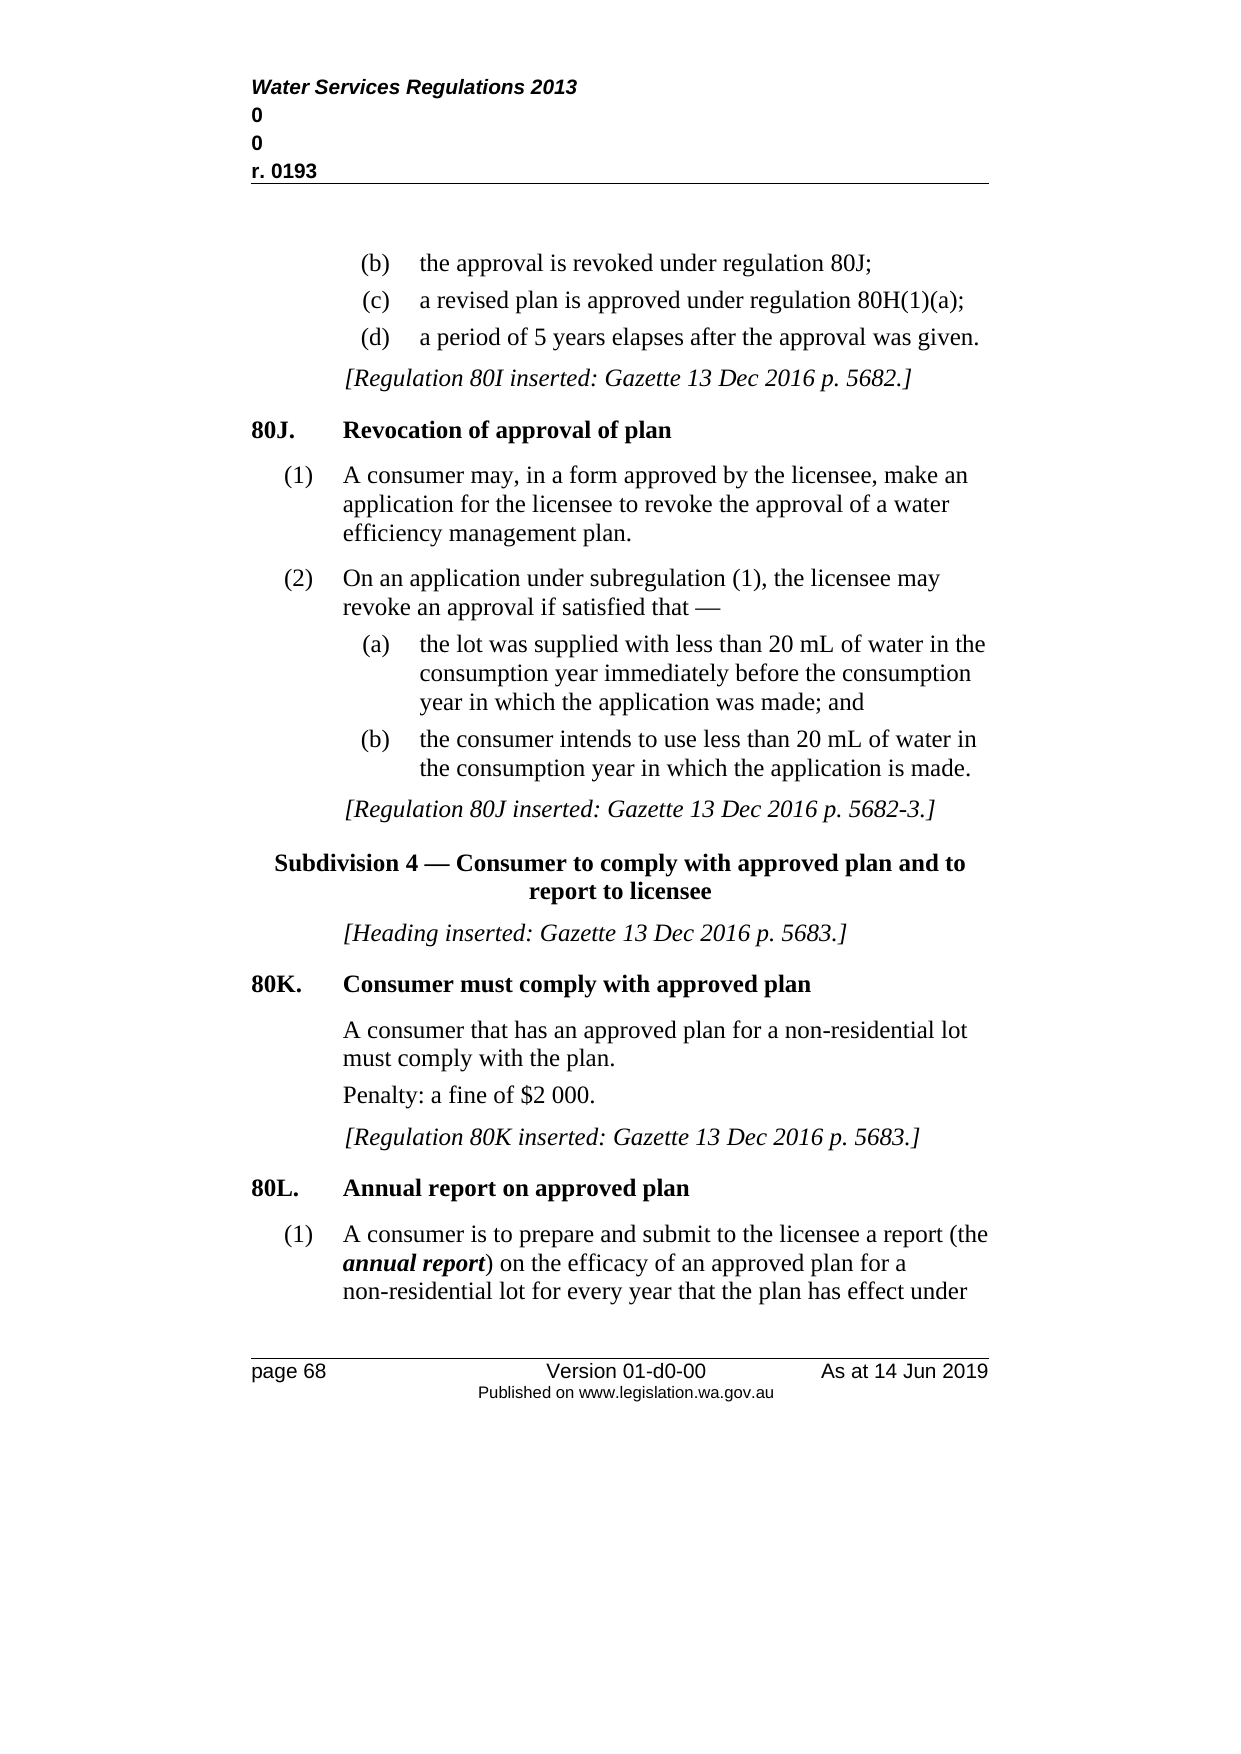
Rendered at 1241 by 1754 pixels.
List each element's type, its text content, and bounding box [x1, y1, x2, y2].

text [251, 1219, 989, 1305]
text (1) A consumer may, in a form approved by the licensee, make an application for the licensee to revoke the approval of a water efficiency management plan. [251, 461, 989, 547]
text [Regulation 80I inserted: Gazette 13 Dec 2016 p. 5682.] [251, 363, 989, 392]
text (d) a period of 5 years elapses after the approval was given. [251, 322, 989, 351]
text (b) the consumer intends to use less than 20 mL of water in the consumption year in which the application is made. [251, 724, 989, 781]
text (2) On an application under subregulation (1), the licensee may revoke an approval if satisfied that — [251, 563, 989, 621]
text (c) a revised plan is approved under regulation 80H(1)(a); [251, 285, 989, 314]
text (a) the lot was supplied with less than 20 mL of water in the consumption year immediately before the consumption year in which the application was made; and [251, 629, 989, 716]
text Penalty: a fine of $2 000. [251, 1081, 989, 1109]
text [Regulation 80K inserted: Gazette 13 Dec 2016 p. 5683.] [251, 1122, 989, 1151]
subtitle 80L. Annual report on approved plan [251, 1173, 989, 1202]
subtitle Subdivision 4 — Consumer to comply with approved plan and to report to licensee [251, 848, 989, 905]
subtitle [Heading inserted: Gazette 13 Dec 2016 p. 5683.] [251, 918, 989, 946]
subtitle 80K. Consumer must comply with approved plan [251, 969, 989, 998]
subtitle 80J. Revocation of approval of plan [251, 415, 989, 444]
text [Regulation 80J inserted: Gazette 13 Dec 2016 p. 5682-3.] [251, 794, 989, 823]
text (b) the approval is revoked under regulation 80J; [251, 248, 989, 277]
text A consumer that has an approved plan for a non-residential lot must comply with the plan. [251, 1015, 989, 1072]
